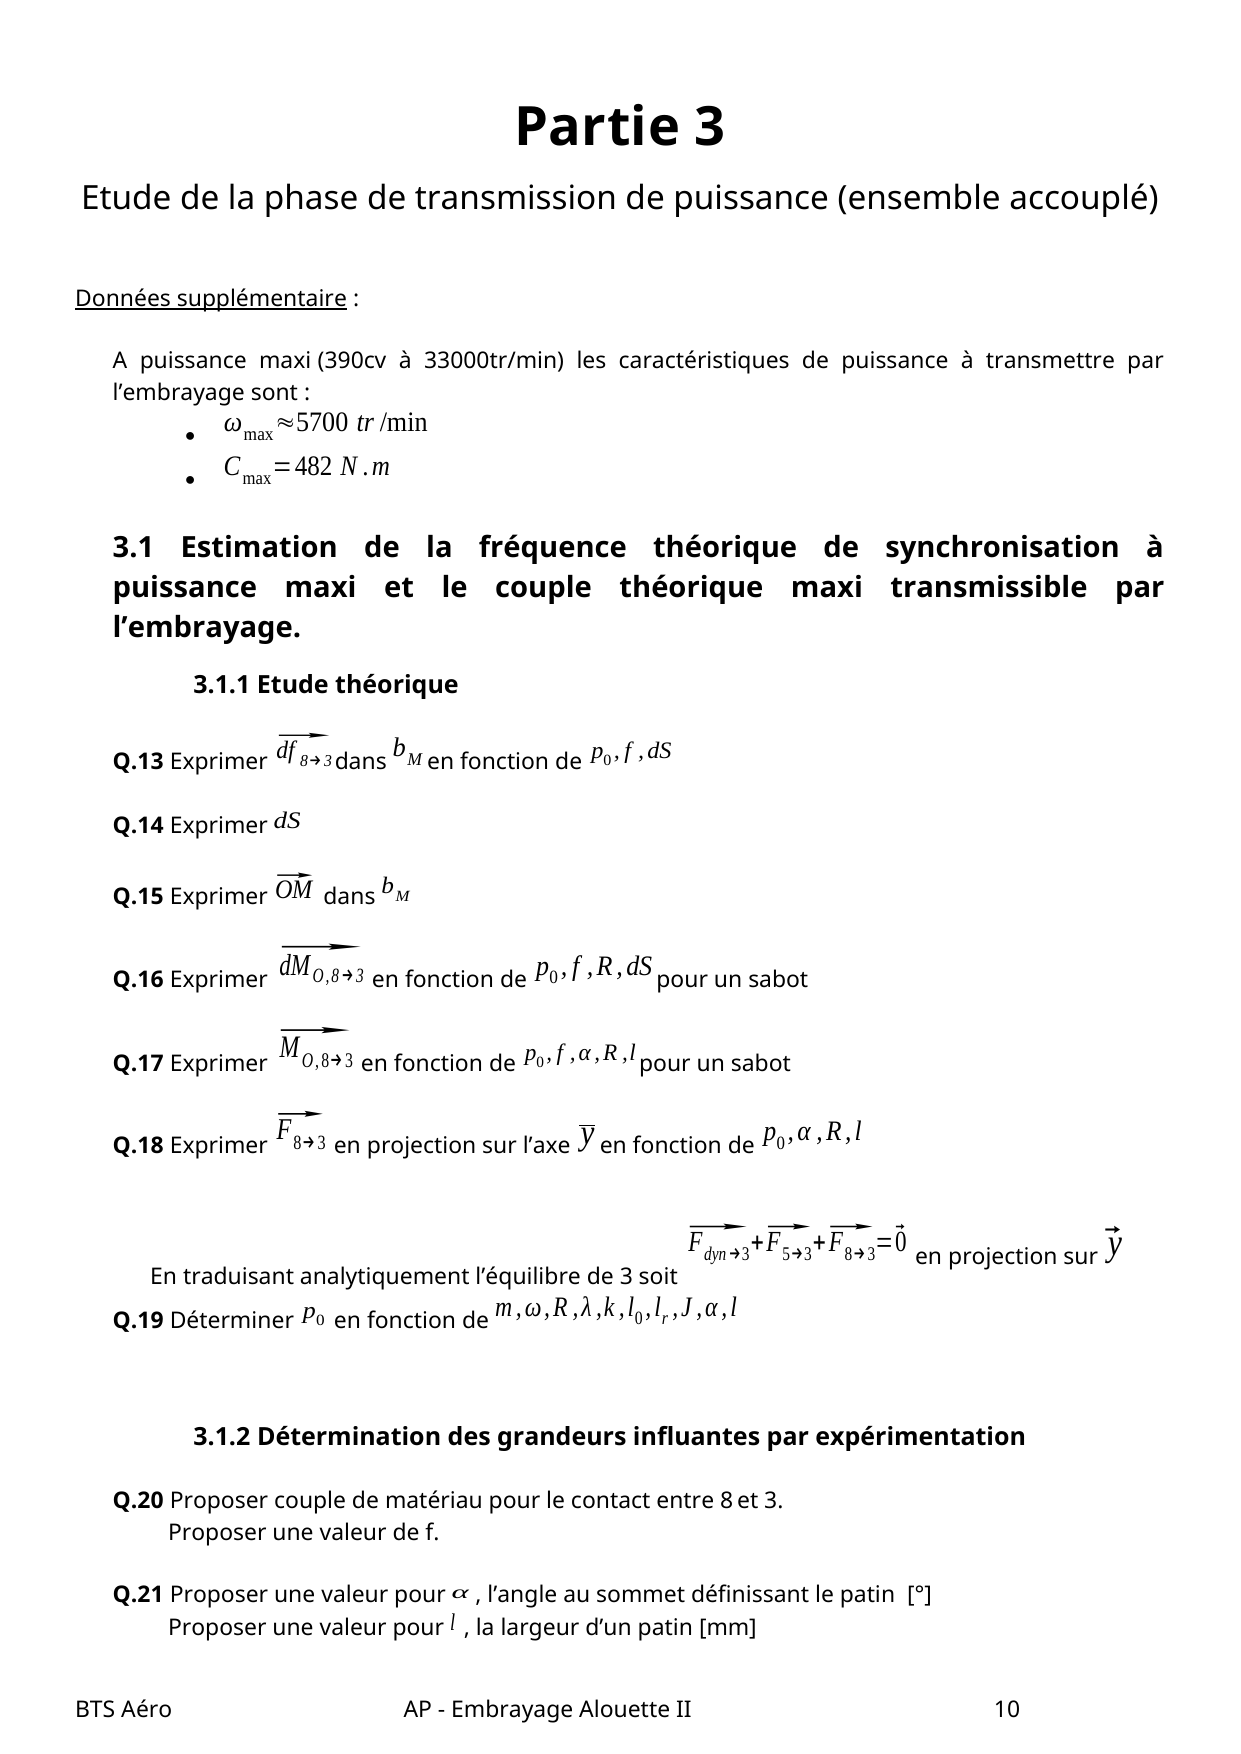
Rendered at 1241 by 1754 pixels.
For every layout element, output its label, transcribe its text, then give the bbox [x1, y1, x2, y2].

list Exprimer dans [112, 872, 1165, 911]
list Proposer couple de matériau pour le contact entre 8 et 3. [112, 1484, 1165, 1515]
list Exprimer en projection sur l’axe en fonction de [112, 1109, 1165, 1160]
list Exprimer dans en fonction de [112, 732, 1165, 776]
text A puissance maxi (390cv à 33000tr/min) les caractéristiques de puissance à transmettre par l’embrayage sont : [112, 344, 1165, 407]
text Données supplémentaire : [75, 282, 1165, 313]
subtitle 3.1.1 Etude théorique [193, 666, 1165, 700]
list En traduisant analytiquement l’équilibre de 3 soit en projection sur [150, 1222, 1165, 1291]
list Proposer une valeur pour , l’angle au sommet définissant le patin [°] [112, 1578, 1165, 1609]
text Proposer une valeur de f. [149, 1515, 1165, 1547]
text Proposer une valeur pour , la largeur d’un patin [mm] [114, 1609, 1165, 1642]
list Exprimer [112, 807, 1165, 841]
text Etude de la phase de transmission de puissance (ensemble accouplé) [75, 174, 1165, 219]
subtitle 3.1.2 Détermination des grandeurs influantes par expérimentation [193, 1419, 1165, 1453]
list Exprimer en fonction de pour un sabot [112, 1026, 1165, 1078]
list Déterminer en fonction de [112, 1291, 1165, 1336]
text 3.1 Estimation de la fréquence théorique de synchronisation à puissance maxi et le couple théorique maxi transmissible par l’embrayage. [112, 526, 1165, 646]
list Exprimer en fonction de pour un sabot [112, 943, 1165, 995]
title Partie 3 [75, 87, 1165, 161]
